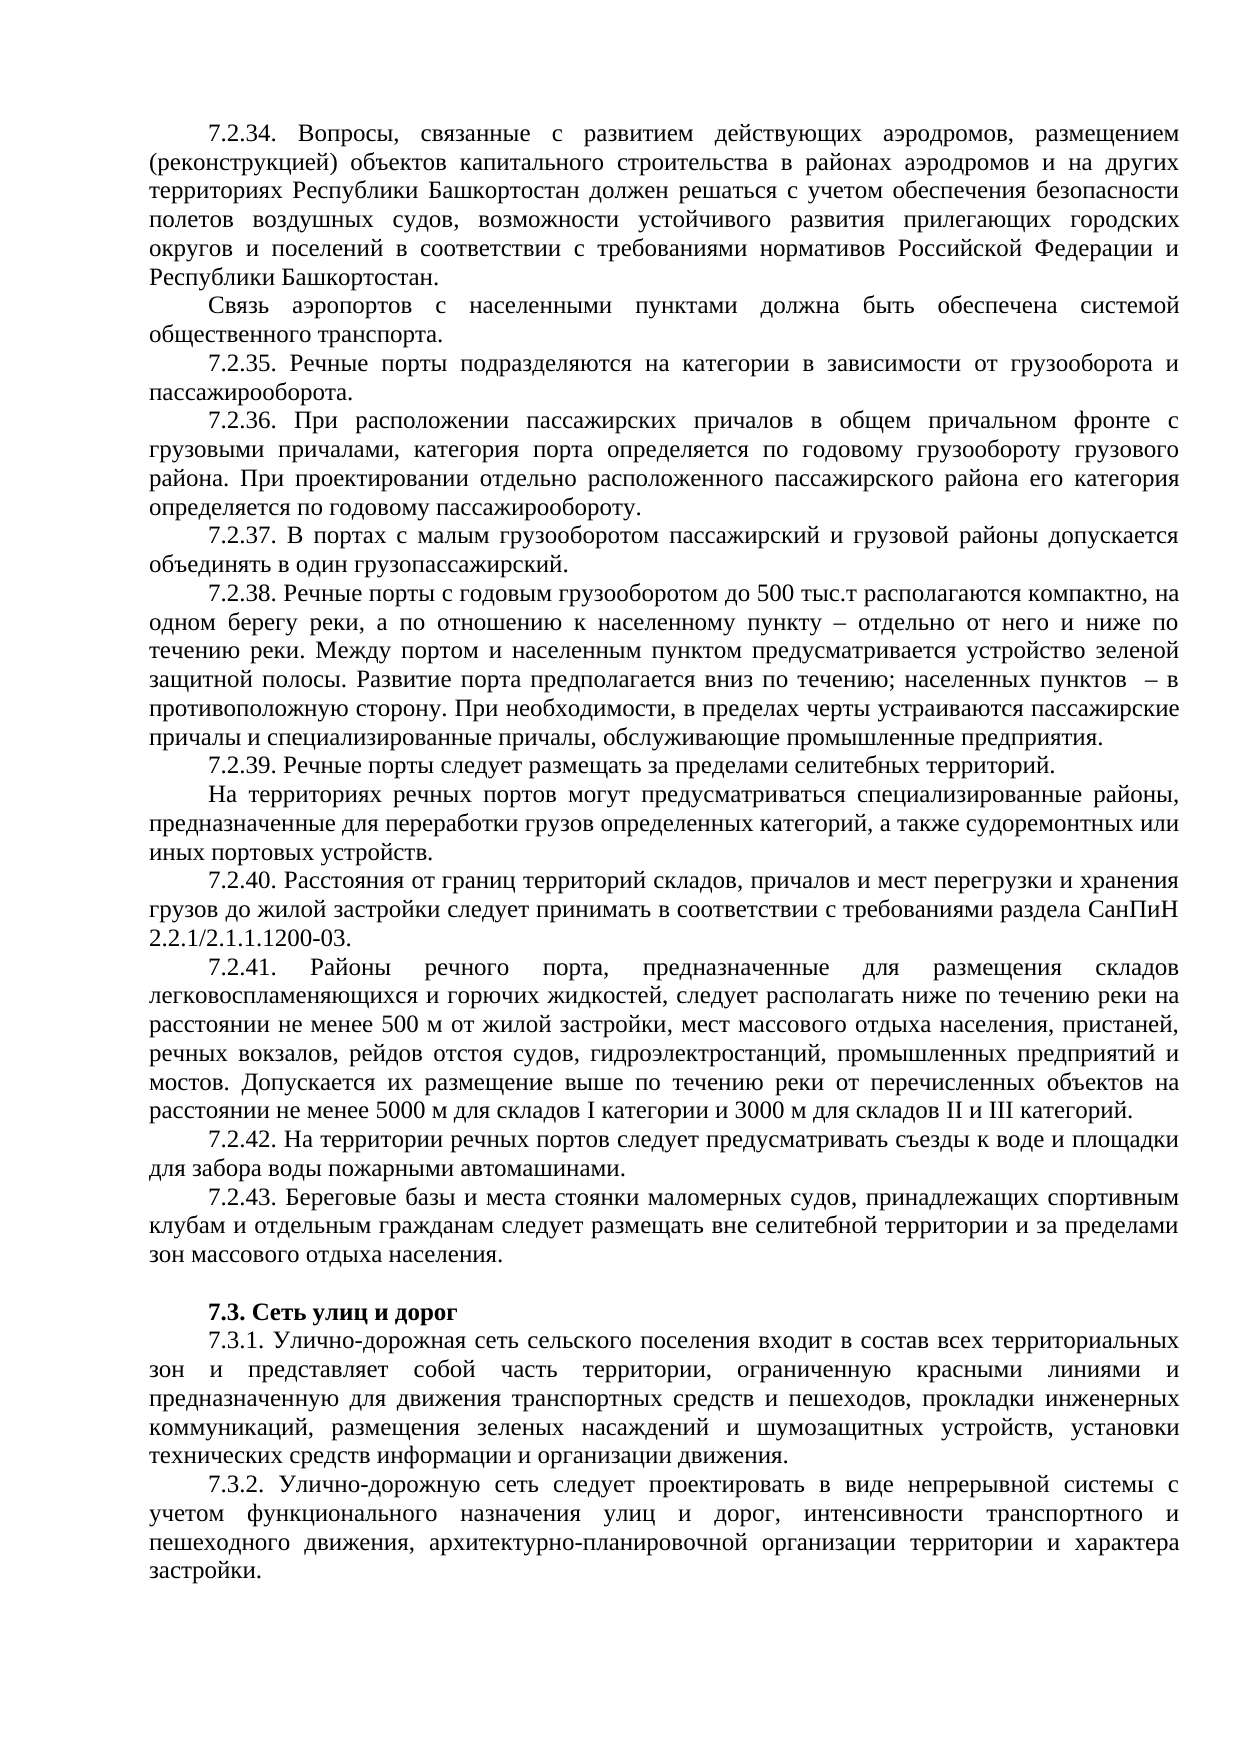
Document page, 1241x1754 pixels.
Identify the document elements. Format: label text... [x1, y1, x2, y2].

text 7.2.38. Речные порты с годовым грузооборотом до 500 тыс.т располагаются компактно, на одном берегу реки, а по отношению к населенному пункту – отдельно от него и ниже по течению реки. Между портом и населенным пунктом предусматривается устройство зеленой защитной полосы. Развитие порта предполагается вниз по течению; населенных пунктов – в противоположную сторону. При необходимости, в пределах черты устраиваются пассажирские причалы и специализированные причалы, обслуживающие промышленные предприятия. [149, 578, 1180, 751]
text Связь аэропортов с населенными пунктами должна быть обеспечена системой общественного транспорта. [149, 291, 1180, 348]
text 7.2.34. Вопросы, связанные с развитием действующих аэродромов, размещением (реконструкцией) объектов капитального строительства в районах аэродромов и на других территориях Республики Башкортостан должен решаться с учетом обеспечения безопасности полетов воздушных судов, возможности устойчивого развития прилегающих городских округов и поселений в соответствии с требованиями нормативов Российской Федерации и Республики Башкортостан. [149, 118, 1180, 291]
text 7.2.35. Речные порты подразделяются на категории в зависимости от грузооборота и пассажирооборота. [149, 348, 1180, 406]
text 7.2.41. Районы речного порта, предназначенные для размещения складов легковоспламеняющихся и горючих жидкостей, следует располагать ниже по течению реки на расстоянии не менее 500 м от жилой застройки, мест массового отдыха населения, пристаней, речных вокзалов, рейдов отстоя судов, гидроэлектростанций, промышленных предприятий и мостов. Допускается их размещение выше по течению реки от перечисленных объектов на расстоянии не менее 5000 м для складов I категории и 3000 м для складов II и III категорий. [149, 952, 1180, 1124]
text На территориях речных портов могут предусматриваться специализированные районы, предназначенные для переработки грузов определенных категорий, а также судоремонтных или иных портовых устройств. [149, 779, 1180, 866]
text 7.3.1. Улично-дорожная сеть сельского поселения входит в состав всех территориальных зон и представляет собой часть территории, ограниченную красными линиями и предназначенную для движения транспортных средств и пешеходов, прокладки инженерных коммуникаций, размещения зеленых насаждений и шумозащитных устройств, установки технических средств информации и организации движения. [149, 1326, 1180, 1469]
text 7.3. Сеть улиц и дорог [149, 1297, 1180, 1326]
text 7.2.42. На территории речных портов следует предусматривать съезды к воде и площадки для забора воды пожарными автомашинами. [149, 1124, 1180, 1182]
text 7.3.2. Улично-дорожную сеть следует проектировать в виде непрерывной системы с учетом функционального назначения улиц и дорог, интенсивности транспортного и пешеходного движения, архитектурно-планировочной организации территории и характера застройки. [149, 1469, 1180, 1584]
text 7.2.36. При расположении пассажирских причалов в общем причальном фронте с грузовыми причалами, категория порта определяется по годовому грузообороту грузового района. При проектировании отдельно расположенного пассажирского района его категория определяется по годовому пассажирообороту. [149, 406, 1180, 521]
text 7.2.39. Речные порты следует размещать за пределами селитебных территорий. [149, 751, 1180, 779]
text 7.2.43. Береговые базы и места стоянки маломерных судов, принадлежащих спортивным клубам и отдельным гражданам следует размещать вне селитебной территории и за пределами зон массового отдыха населения. [149, 1182, 1180, 1268]
text 7.2.40. Расстояния от границ территорий складов, причалов и мест перегрузки и хранения грузов до жилой застройки следует принимать в соответствии с требованиями раздела СанПиН 2.2.1/2.1.1.1200-03. [149, 866, 1180, 952]
text 7.2.37. В портах с малым грузооборотом пассажирский и грузовой районы допускается объединять в один грузопассажирский. [149, 521, 1180, 578]
